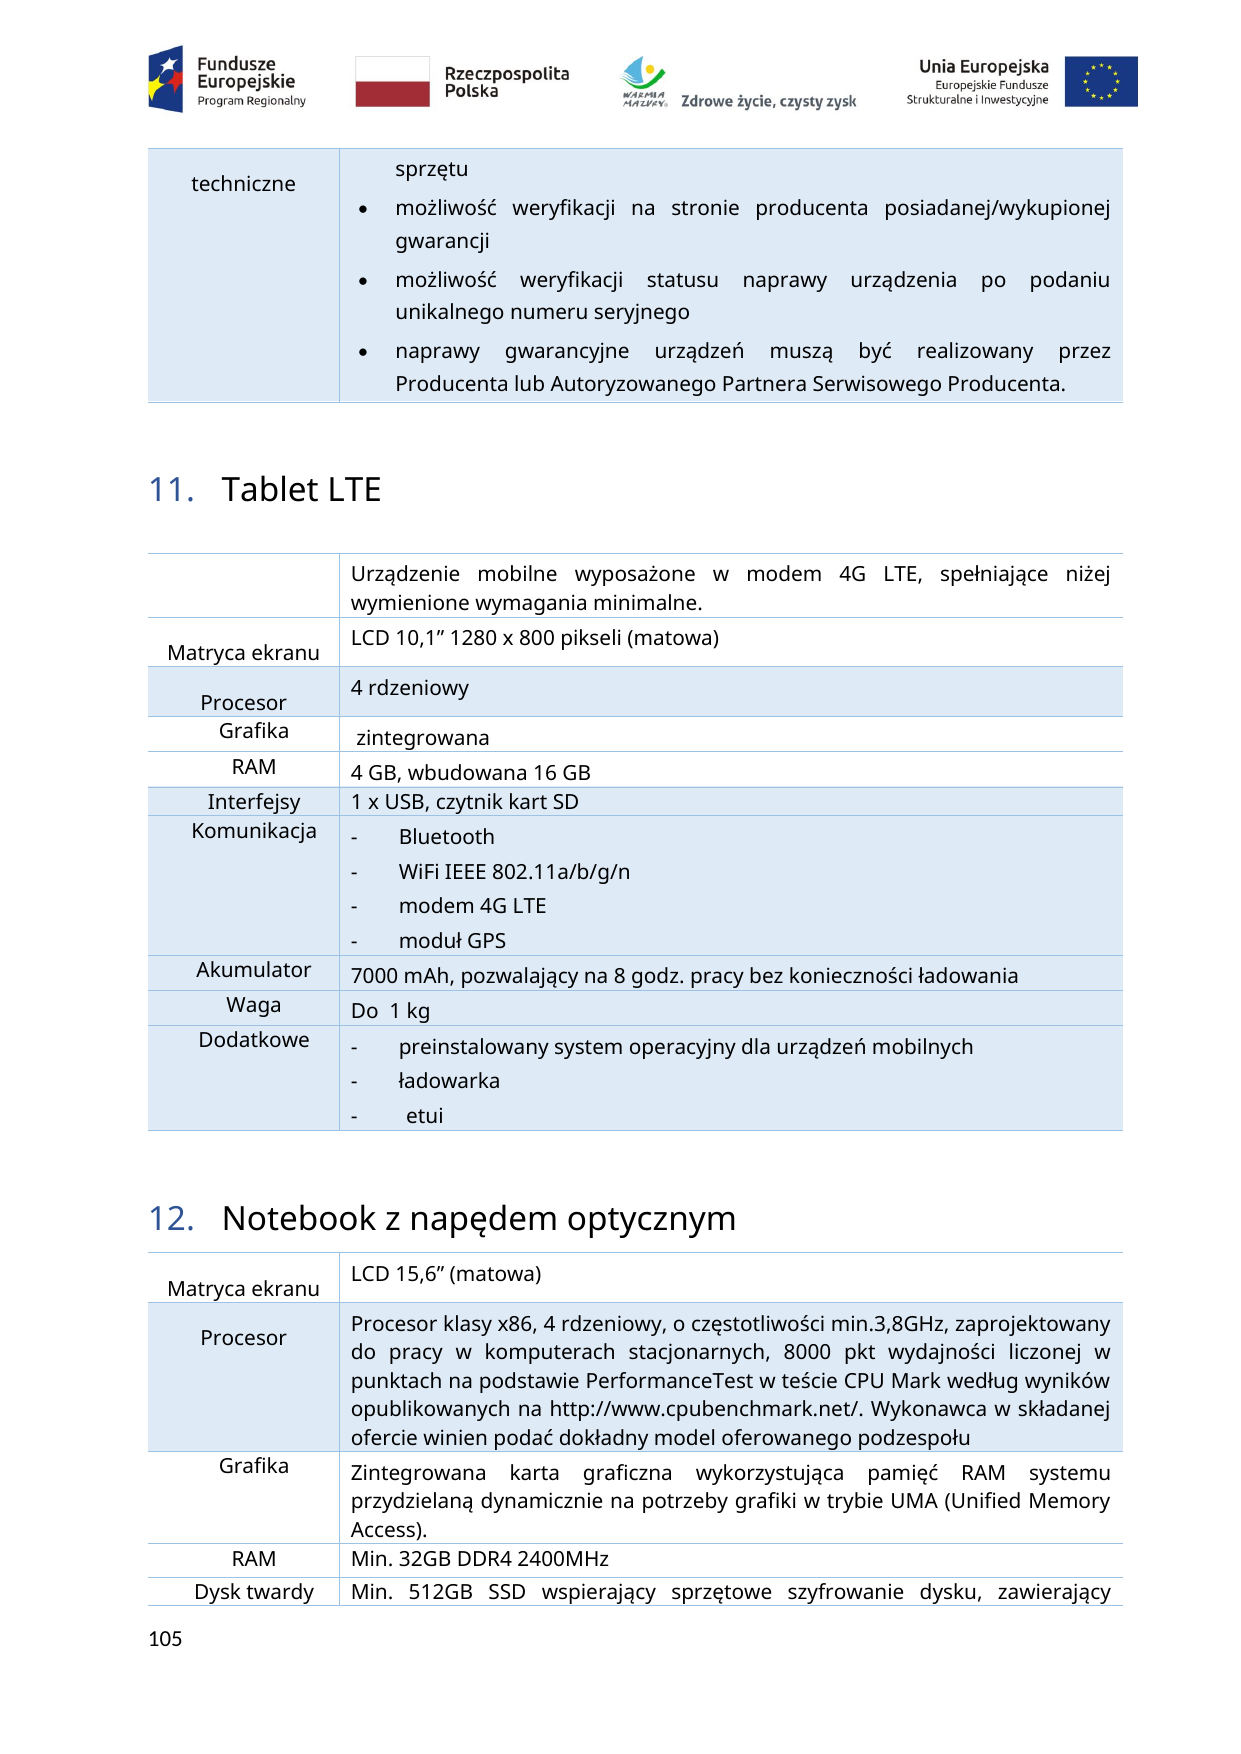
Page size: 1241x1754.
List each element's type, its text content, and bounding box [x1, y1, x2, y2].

table_header Matryca ekranu [148, 1253, 339, 1302]
table_cell LCD 10,1” 1280 x 800 pikseli (matowa) [340, 618, 1123, 666]
table_cell Komunikacja [148, 816, 339, 955]
subtitle Tablet LTE [148, 466, 1093, 512]
subtitle Notebook z napędem optycznym [148, 1194, 1093, 1240]
table_cell Graﬁka [148, 717, 339, 751]
table_cell Matryca ekranu [148, 618, 339, 666]
picture [126, 29, 1154, 127]
table_header Urządzenie mobilne wyposażone w modem 4G LTE, spełniające niżej wymienione wymagania minimalne. [340, 554, 1123, 616]
table_cell Dysk twardy [148, 1578, 339, 1605]
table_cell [340, 1578, 1123, 1605]
table_cell zintegrowana [340, 717, 1123, 751]
table_cell - Bluetooth - WiFi IEEE 802.11a/b/g/n - modem 4G LTE - moduł GPS [340, 816, 1123, 955]
table_cell Interfejsy [148, 788, 339, 815]
table_cell Akumulator [148, 956, 339, 990]
table_cell Waga [148, 991, 339, 1025]
table_cell Min. 32GB DDR4 2400MHz [340, 1544, 1123, 1576]
table_cell Procesor [148, 1303, 339, 1451]
table_cell 4 rdzeniowy [340, 667, 1123, 716]
table_cell RAM [148, 752, 339, 786]
table_cell RAM [148, 1544, 339, 1576]
table_cell wsparcie techniczne [148, 149, 339, 401]
table_cell Graﬁka [148, 1452, 339, 1543]
table_cell 7000 mAh, pozwalający na 8 godz. pracy bez konieczności ładowania [340, 956, 1123, 990]
table_cell - preinstalowany system operacyjny dla urządzeń mobilnych - ładowarka - etui [340, 1026, 1123, 1130]
table_header LCD 15,6” (matowa) [340, 1253, 1123, 1302]
table_cell 1 x USB, czytnik kart SD [340, 788, 1123, 815]
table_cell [340, 149, 1123, 401]
table_cell 4 GB, wbudowana 16 GB [340, 752, 1123, 786]
table_cell Procesor klasy x86, 4 rdzeniowy, o częstotliwości min.3,8GHz, zaprojektowany do pracy w komputerach stacjonarnych, 8000 pkt wydajności liczonej w punktach na podstawie PerformanceTest w teście CPU Mark według wyników opublikowanych na http://www.cpubenchmark.net/. Wykonawca w składanej ofercie winien podać dokładny model oferowanego podzespołu [340, 1303, 1123, 1451]
table_header [148, 554, 339, 616]
table_cell Dodatkowe [148, 1026, 339, 1130]
table_cell Do 1 kg [340, 991, 1123, 1025]
table_cell Procesor [148, 667, 339, 716]
table_cell Zintegrowana karta graficzna wykorzystująca pamięć RAM systemu przydzielaną dynamicznie na potrzeby grafiki w trybie UMA (Unified Memory Access). [340, 1452, 1123, 1543]
